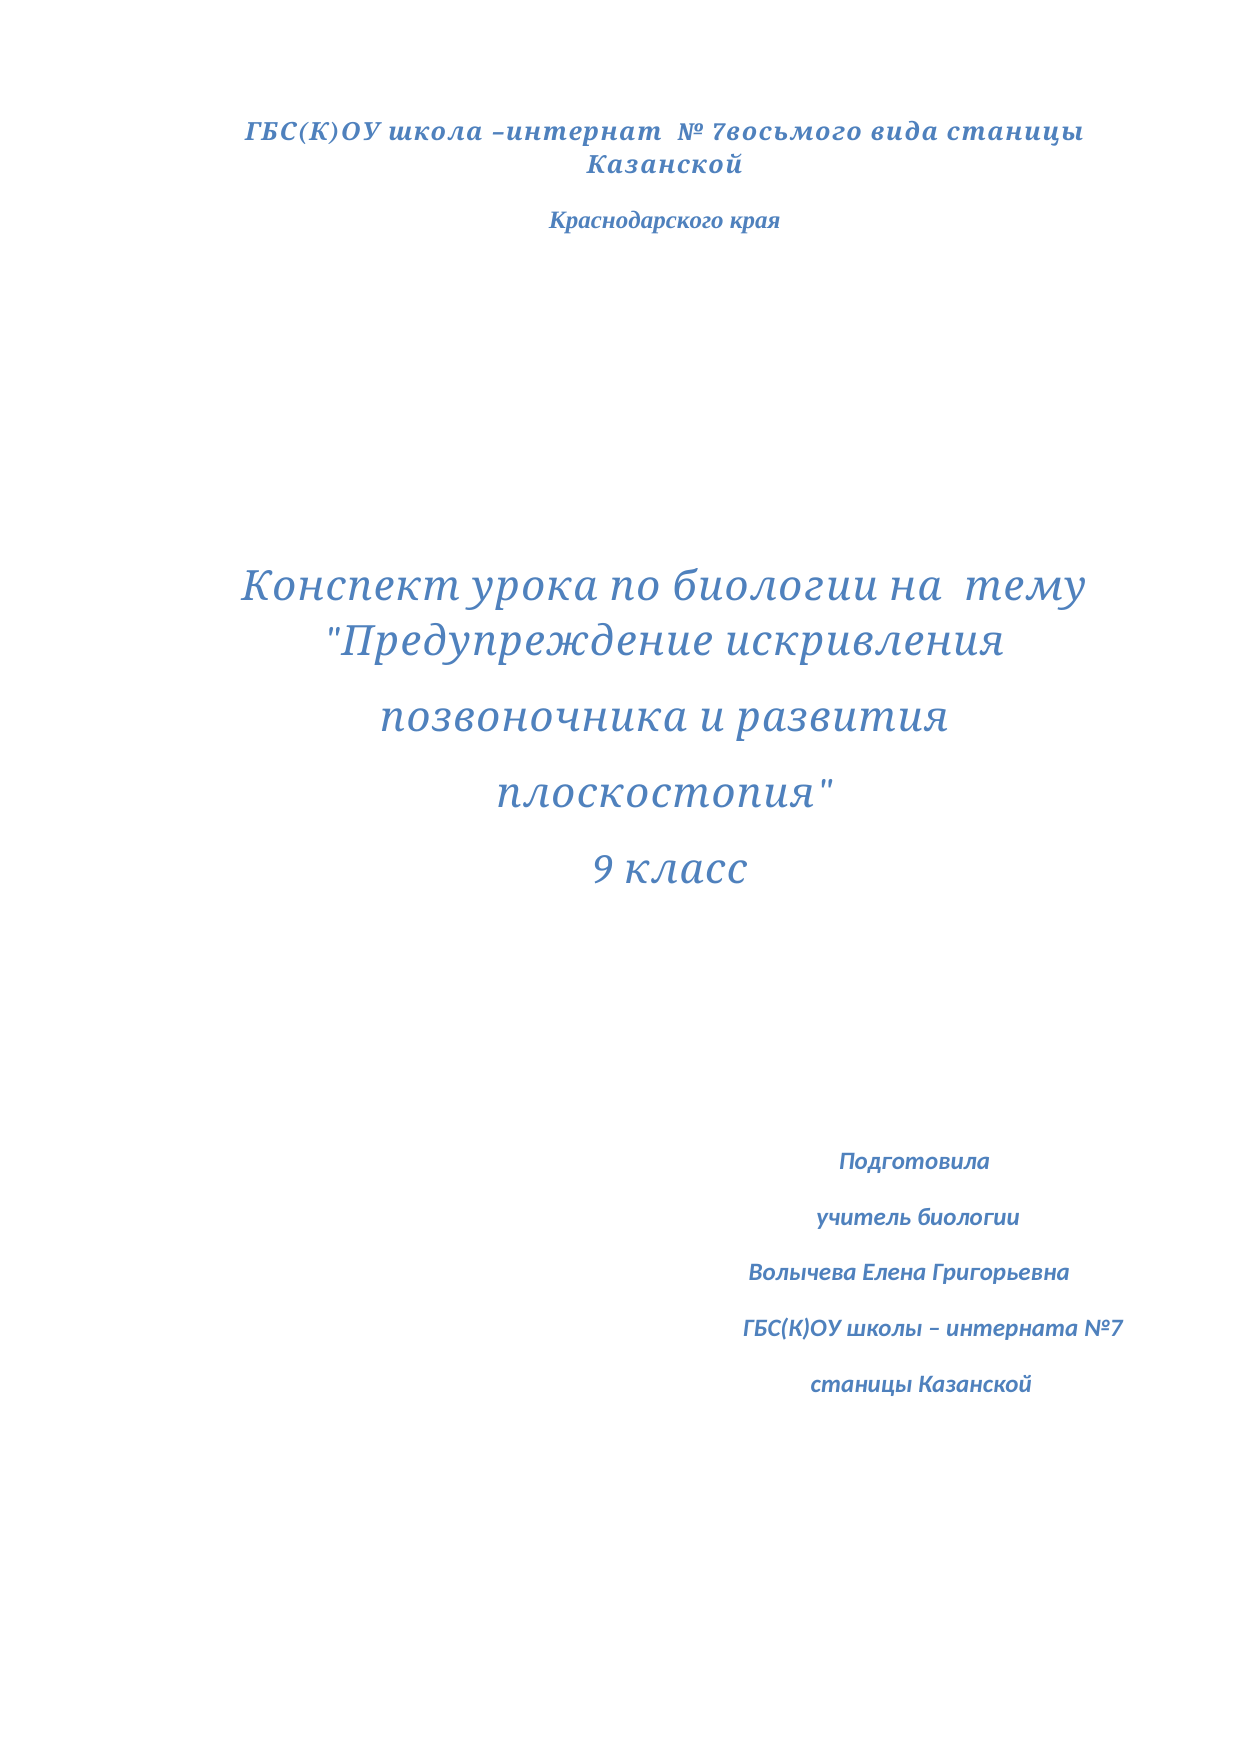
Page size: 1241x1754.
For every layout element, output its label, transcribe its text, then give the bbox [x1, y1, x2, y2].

text Краснодарского края [177, 205, 1152, 234]
subtitle плоскостопия" [177, 769, 1152, 817]
subtitle Конспект урока по биологии на тему "Предупреждение искривления [177, 563, 1152, 666]
text ГБС(К)ОУ школы – интерната №7 [177, 1312, 1152, 1343]
subtitle ГБС(К)ОУ школа –интернат № 7восьмого вида станицы Казанской [177, 118, 1152, 180]
subtitle позвоночника и развития [177, 694, 1152, 742]
text Волычева Елена Григорьевна [177, 1256, 1152, 1287]
subtitle 9 класс [177, 846, 1152, 893]
text учитель биологии [177, 1201, 1152, 1231]
text Подготовила [177, 1145, 1152, 1175]
text станицы Казанской [177, 1368, 1152, 1399]
